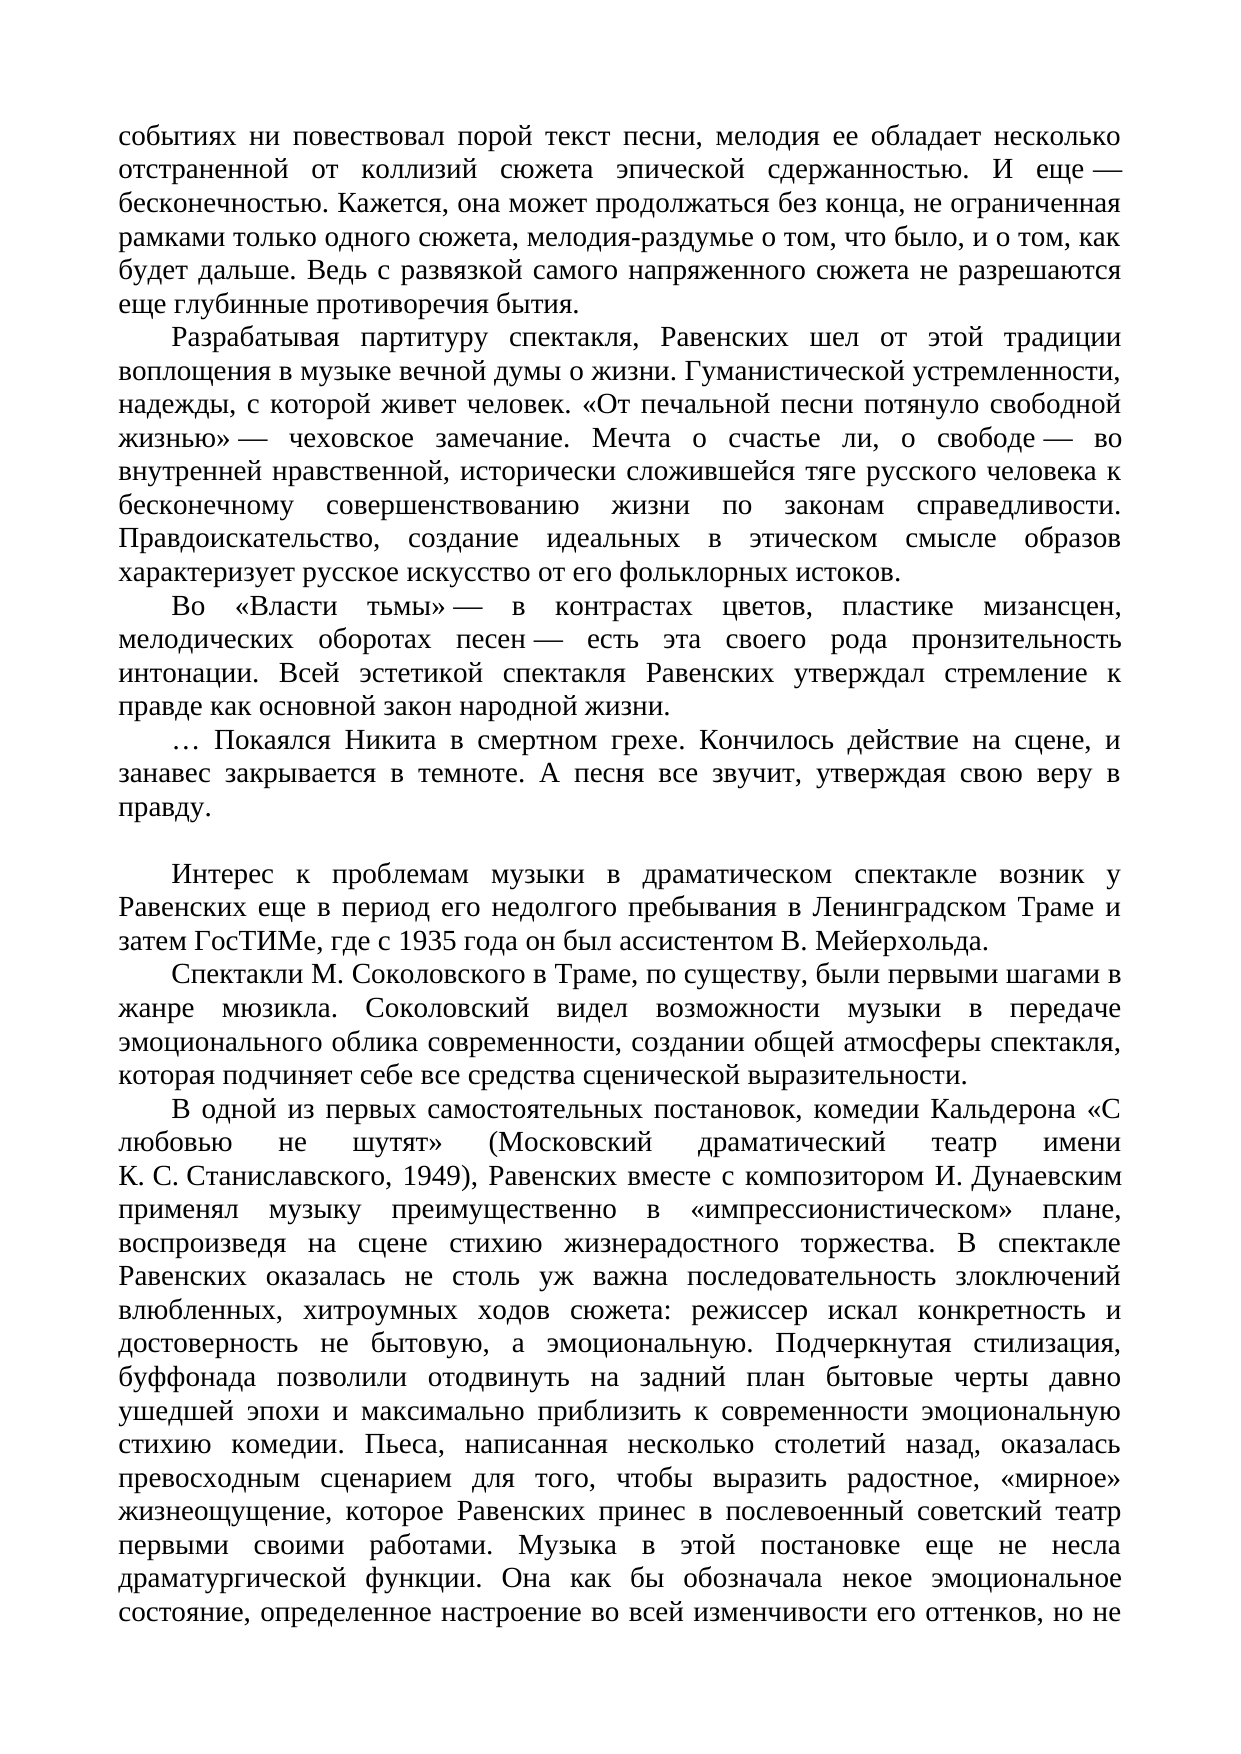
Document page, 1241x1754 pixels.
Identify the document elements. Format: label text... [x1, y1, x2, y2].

text Во «Власти тьмы» — в контрастах цветов, пластике мизансцен, мелодических оборотах песен — есть эта своего рода пронзительность интонации. Всей эстетикой спектакля Равенских утверждал стремление к правде как основной закон народной жизни. [118, 588, 1122, 722]
text Интерес к проблемам музыки в драматическом спектакле возник у Равенских еще в период его недолгого пребывания в Ленинградском Траме и затем ГосТИМе, где с 1935 года он был ассистентом В. Мейерхольда. [118, 856, 1122, 957]
text Разрабатывая партитуру спектакля, Равенских шел от этой традиции воплощения в музыке вечной думы о жизни. Гуманистической устремленности, надежды, с которой живет человек. «От печальной песни потянуло свободной жизнью» — чеховское замечание. Мечта о счастье ли, о свободе — во внутренней нравственной, исторически сложившейся тяге русского человека к бесконечному совершенствованию жизни по законам справедливости. Правдоискательство, создание идеальных в этическом смысле образов характеризует русское искусство от его фольклорных истоков. [118, 319, 1122, 588]
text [118, 1091, 1122, 1627]
text Спектакли М. Соколовского в Траме, по существу, были первыми шагами в жанре мюзикла. Соколовский видел возможности музыки в передаче эмоционального облика современности, создании общей атмосферы спектакля, которая подчиняет себе все средства сценической выразительности. [118, 957, 1122, 1091]
text … Покаялся Никита в смертном грехе. Кончилось действие на сцене, и занавес закрывается в темноте. А песня все звучит, утверждая свою веру в правду. [118, 722, 1122, 822]
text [118, 118, 1122, 319]
